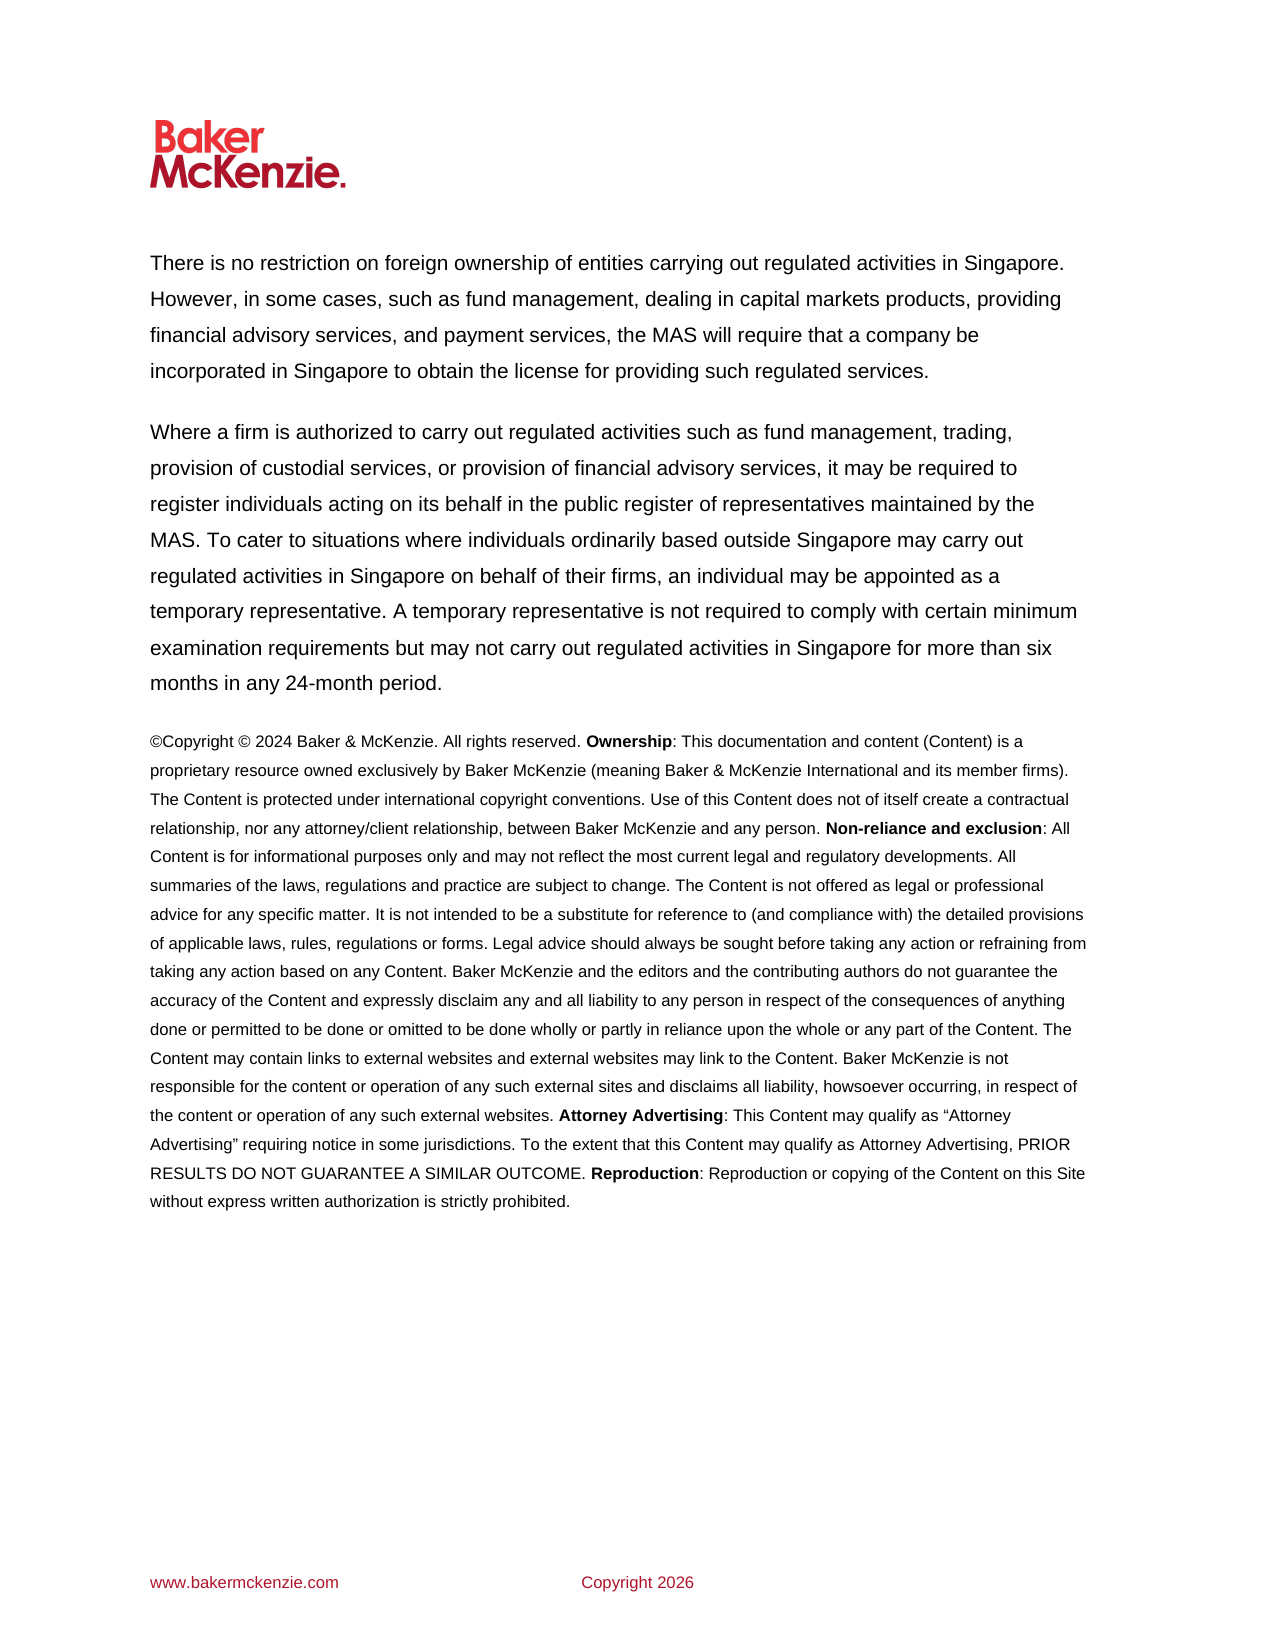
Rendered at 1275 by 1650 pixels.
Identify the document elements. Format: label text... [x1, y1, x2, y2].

picture [150, 120, 346, 189]
text ©Copyright © 2024 Baker & McKenzie. All rights reserved. Ownership: This documentation and content (Content) is a proprietary resource owned exclusively by Baker McKenzie (meaning Baker & McKenzie International and its member firms). The Content is protected under international copyright conventions. Use of this Content does not of itself create a contractual relationship, nor any attorney/client relationship, between Baker McKenzie and any person. Non-reliance and exclusion: All Content is for informational purposes only and may not reflect the most current legal and regulatory developments. All summaries of the laws, regulations and practice are subject to change. The Content is not offered as legal or professional advice for any specific matter. It is not intended to be a substitute for reference to (and compliance with) the detailed provisions of applicable laws, rules, regulations or forms. Legal advice should always be sought before taking any action or refraining from taking any action based on any Content. Baker McKenzie and the editors and the contributing authors do not guarantee the accuracy of the Content and expressly disclaim any and all liability to any person in respect of the consequences of anything done or permitted to be done or omitted to be done wholly or partly in reliance upon the whole or any part of the Content. The Content may contain links to external websites and external websites may link to the Content. Baker McKenzie is not responsible for the content or operation of any such external sites and disclaims all liability, howsoever occurring, in respect of the content or operation of any such external websites. Attorney Advertising: This Content may qualify as “Attorney Advertising” requiring notice in some jurisdictions. To the extent that this Content may qualify as Attorney Advertising, PRIOR RESULTS DO NOT GUARANTEE A SIMILAR OUTCOME. Reproduction: Reproduction or copying of the Content on this Site without express written authorization is strictly prohibited. [150, 732, 1087, 1211]
